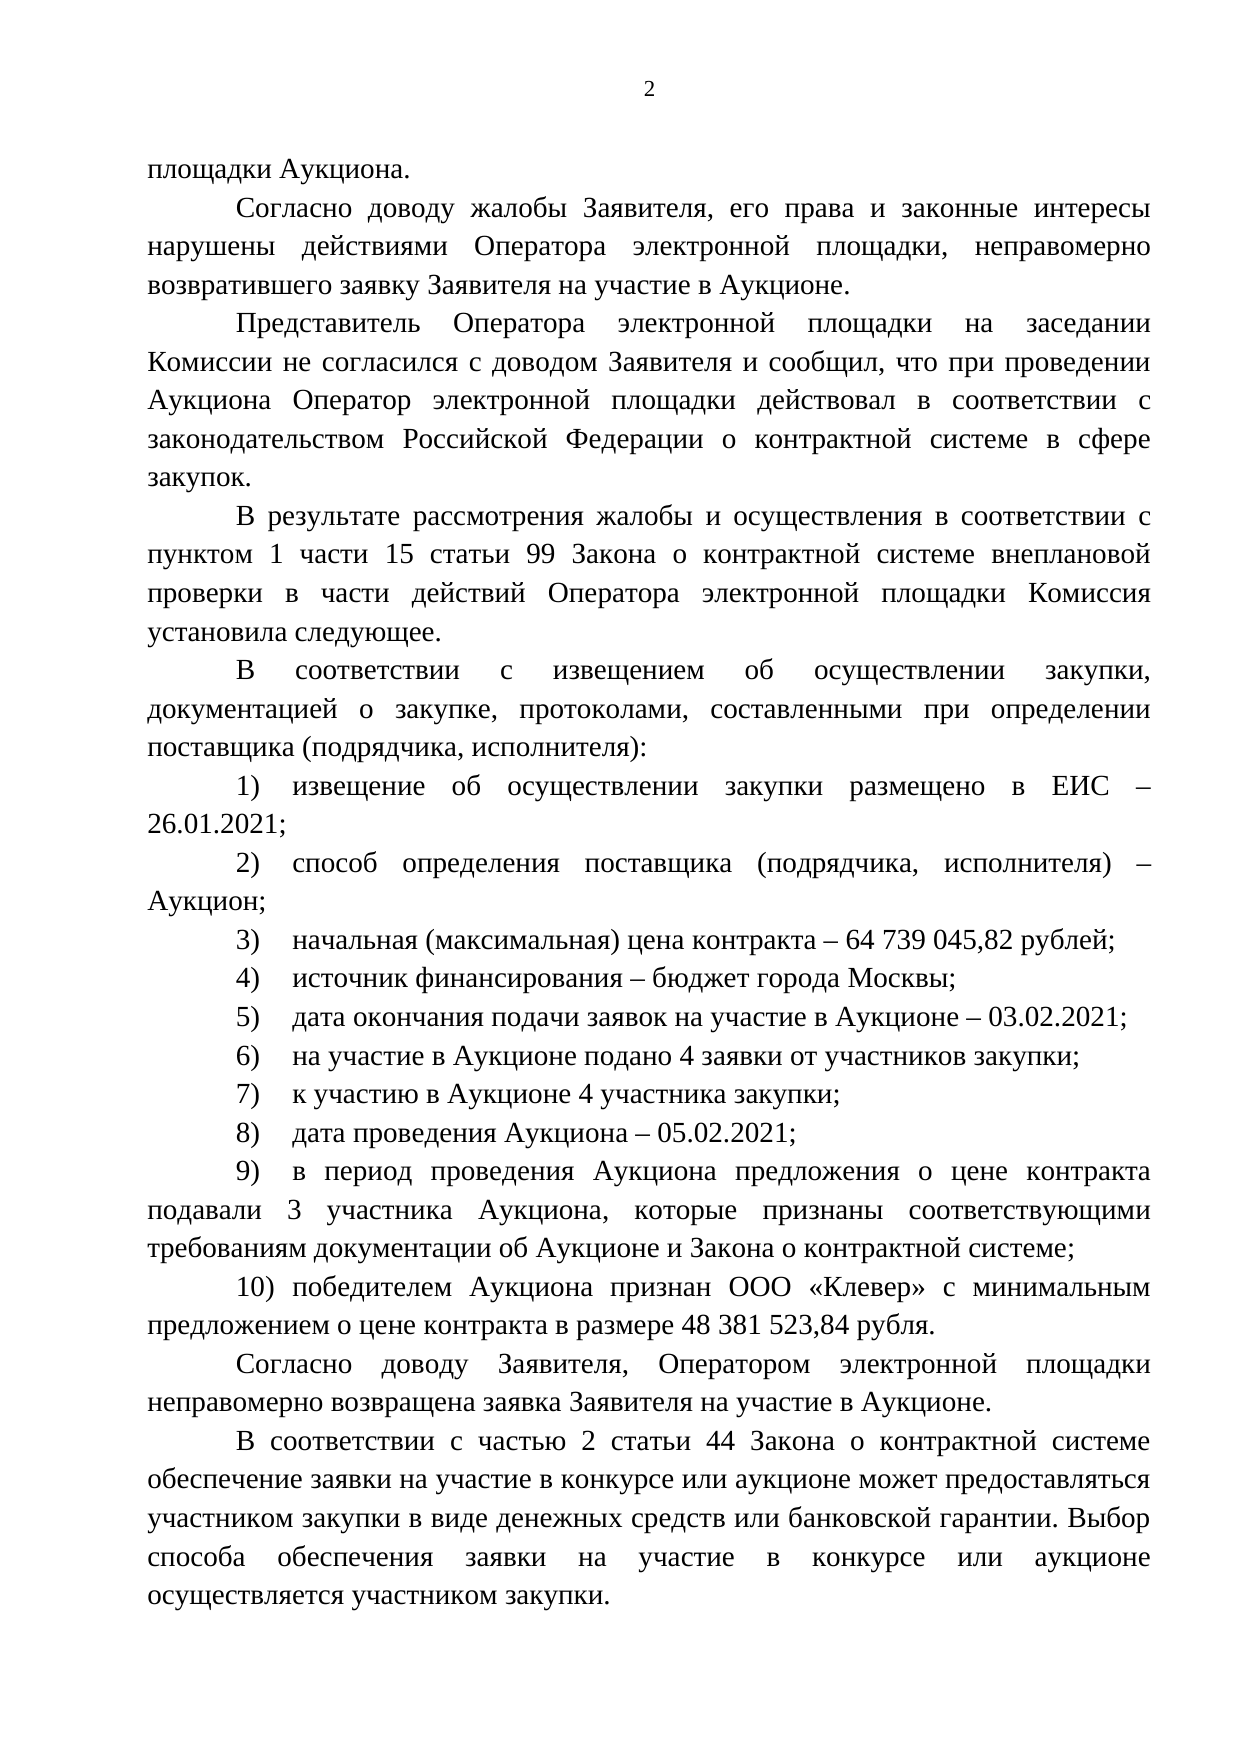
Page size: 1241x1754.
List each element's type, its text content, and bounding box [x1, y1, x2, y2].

list начальная (максимальная) цена контракта – 64 739 045,82 рублей; [147, 918, 1152, 957]
text Согласно доводу Заявителя, Оператором электронной площадки неправомерно возвращена заявка Заявителя на участие в Аукционе. [147, 1342, 1152, 1419]
list дата проведения Аукциона – 05.02.2021; [147, 1111, 1152, 1150]
list в период проведения Аукциона предложения о цене контракта подавали 3 участника Аукциона, которые признаны соответствующими требованиям документации об Аукционе и Закона о контрактной системе; [147, 1150, 1152, 1265]
text В соответствии с частью 2 статьи 44 Закона о контрактной системе обеспечение заявки на участие в конкурсе или аукционе может предоставляться участником закупки в виде денежных средств или банковской гарантии. Выбор способа обеспечения заявки на участие в конкурсе или аукционе осуществляется участником закупки. [147, 1419, 1152, 1612]
text Согласно доводу жалобы Заявителя, его права и законные интересы нарушены действиями Оператора электронной площадки, неправомерно возвратившего заявку Заявителя на участие в Аукционе. [147, 186, 1152, 302]
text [147, 148, 1152, 186]
list способ определения поставщика (подрядчика, исполнителя) – Аукцион; [147, 841, 1152, 918]
list извещение об осуществлении закупки размещено в ЕИС – 26.01.2021; [147, 764, 1152, 841]
list источник финансирования – бюджет города Москвы; [147, 957, 1152, 996]
list на участие в Аукционе подано 4 заявки от участников закупки; [147, 1034, 1152, 1073]
list к участию в Аукционе 4 участника закупки; [147, 1073, 1152, 1111]
text В результате рассмотрения жалобы и осуществления в соответствии с пунктом 1 части 15 статьи 99 Закона о контрактной системе внеплановой проверки в части действий Оператора электронной площадки Комиссия установила следующее. [147, 494, 1152, 649]
text Представитель Оператора электронной площадки на заседании Комиссии не согласился с доводом Заявителя и сообщил, что при проведении Аукциона Оператор электронной площадки действовал в соответствии с законодательством Российской Федерации о контрактной системе в сфере закупок. [147, 302, 1152, 494]
text В соответствии с извещением об осуществлении закупки, документацией о закупке, протоколами, составленными при определении поставщика (подрядчика, исполнителя): [147, 649, 1152, 764]
list дата окончания подачи заявок на участие в Аукционе – 03.02.2021; [147, 996, 1152, 1034]
list победителем Аукциона признан ООО «Клевер» с минимальным предложением о цене контракта в размере 48 381 523,84 рубля. [147, 1265, 1152, 1342]
